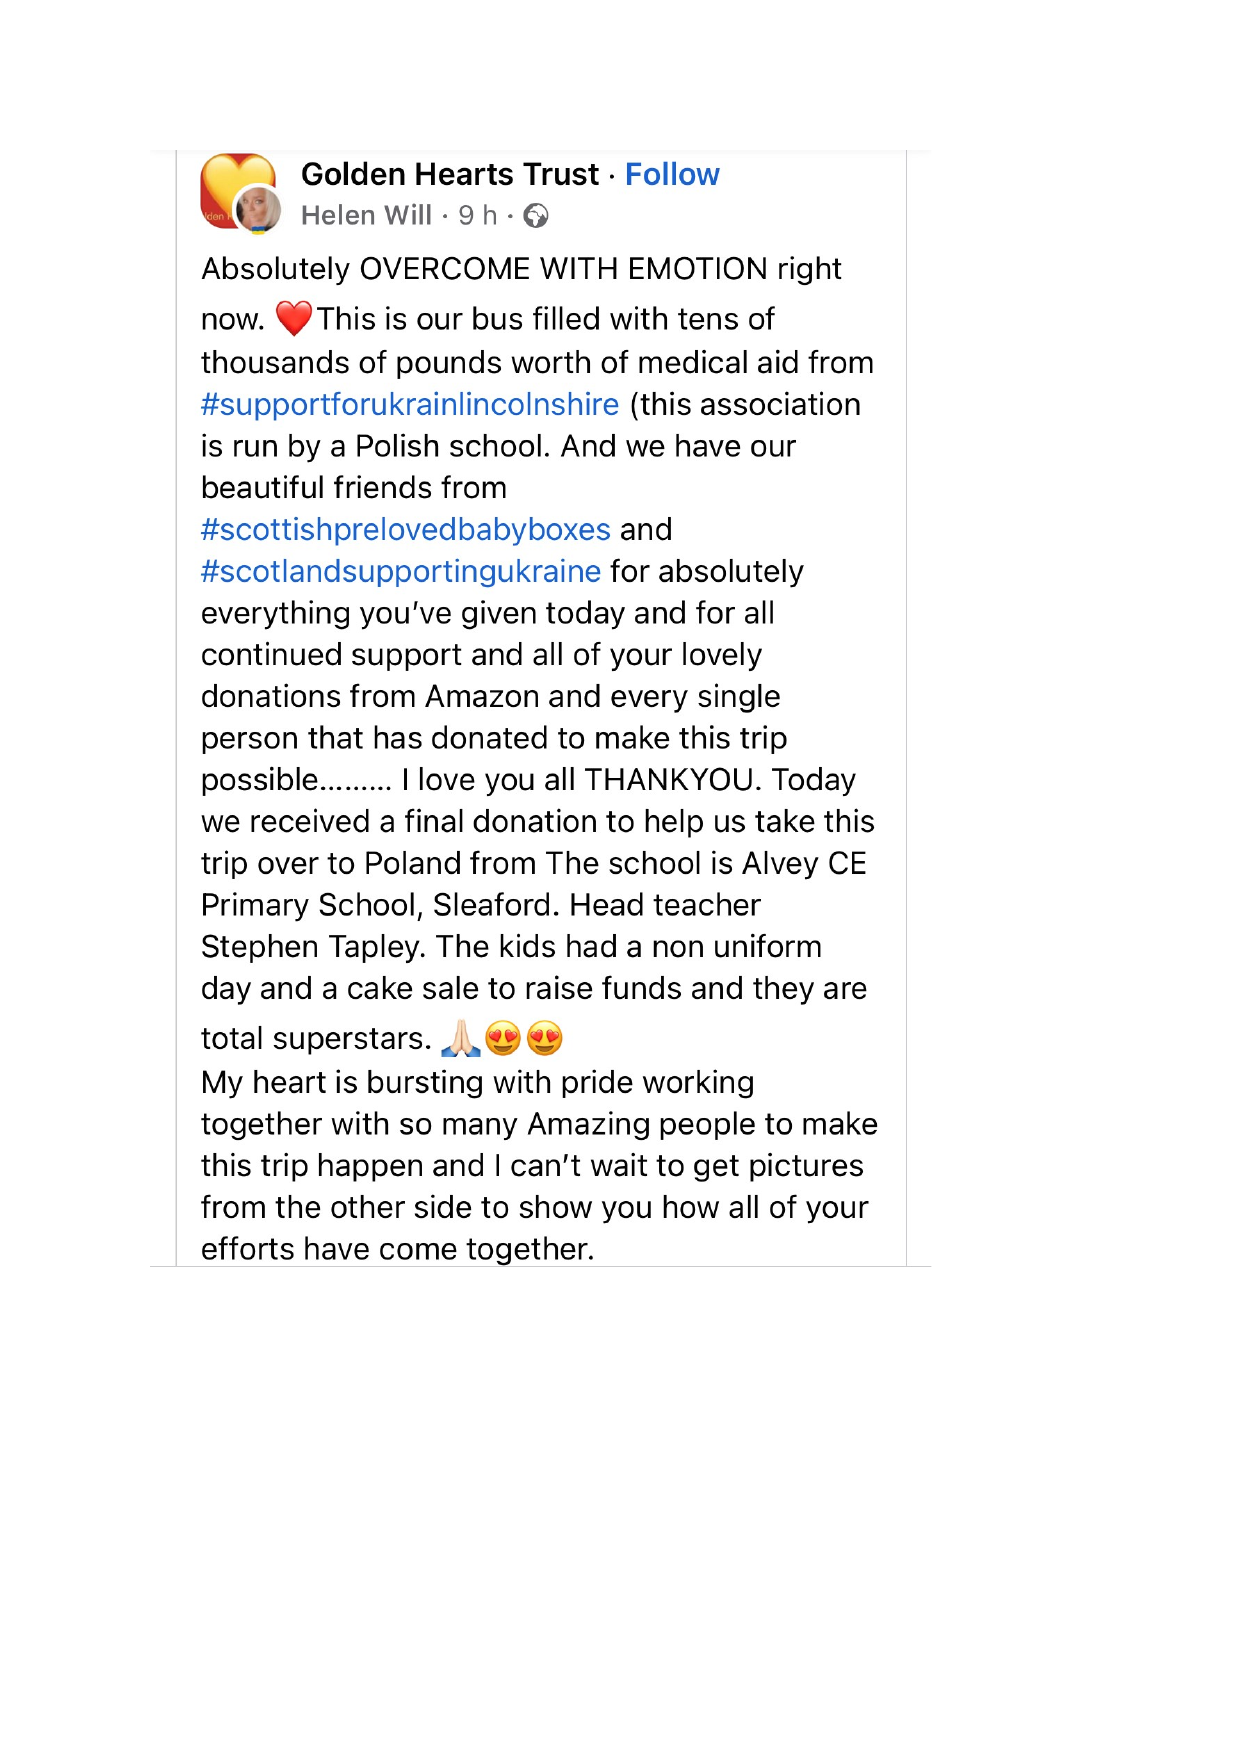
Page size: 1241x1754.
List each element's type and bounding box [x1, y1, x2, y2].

picture [150, 150, 932, 1280]
